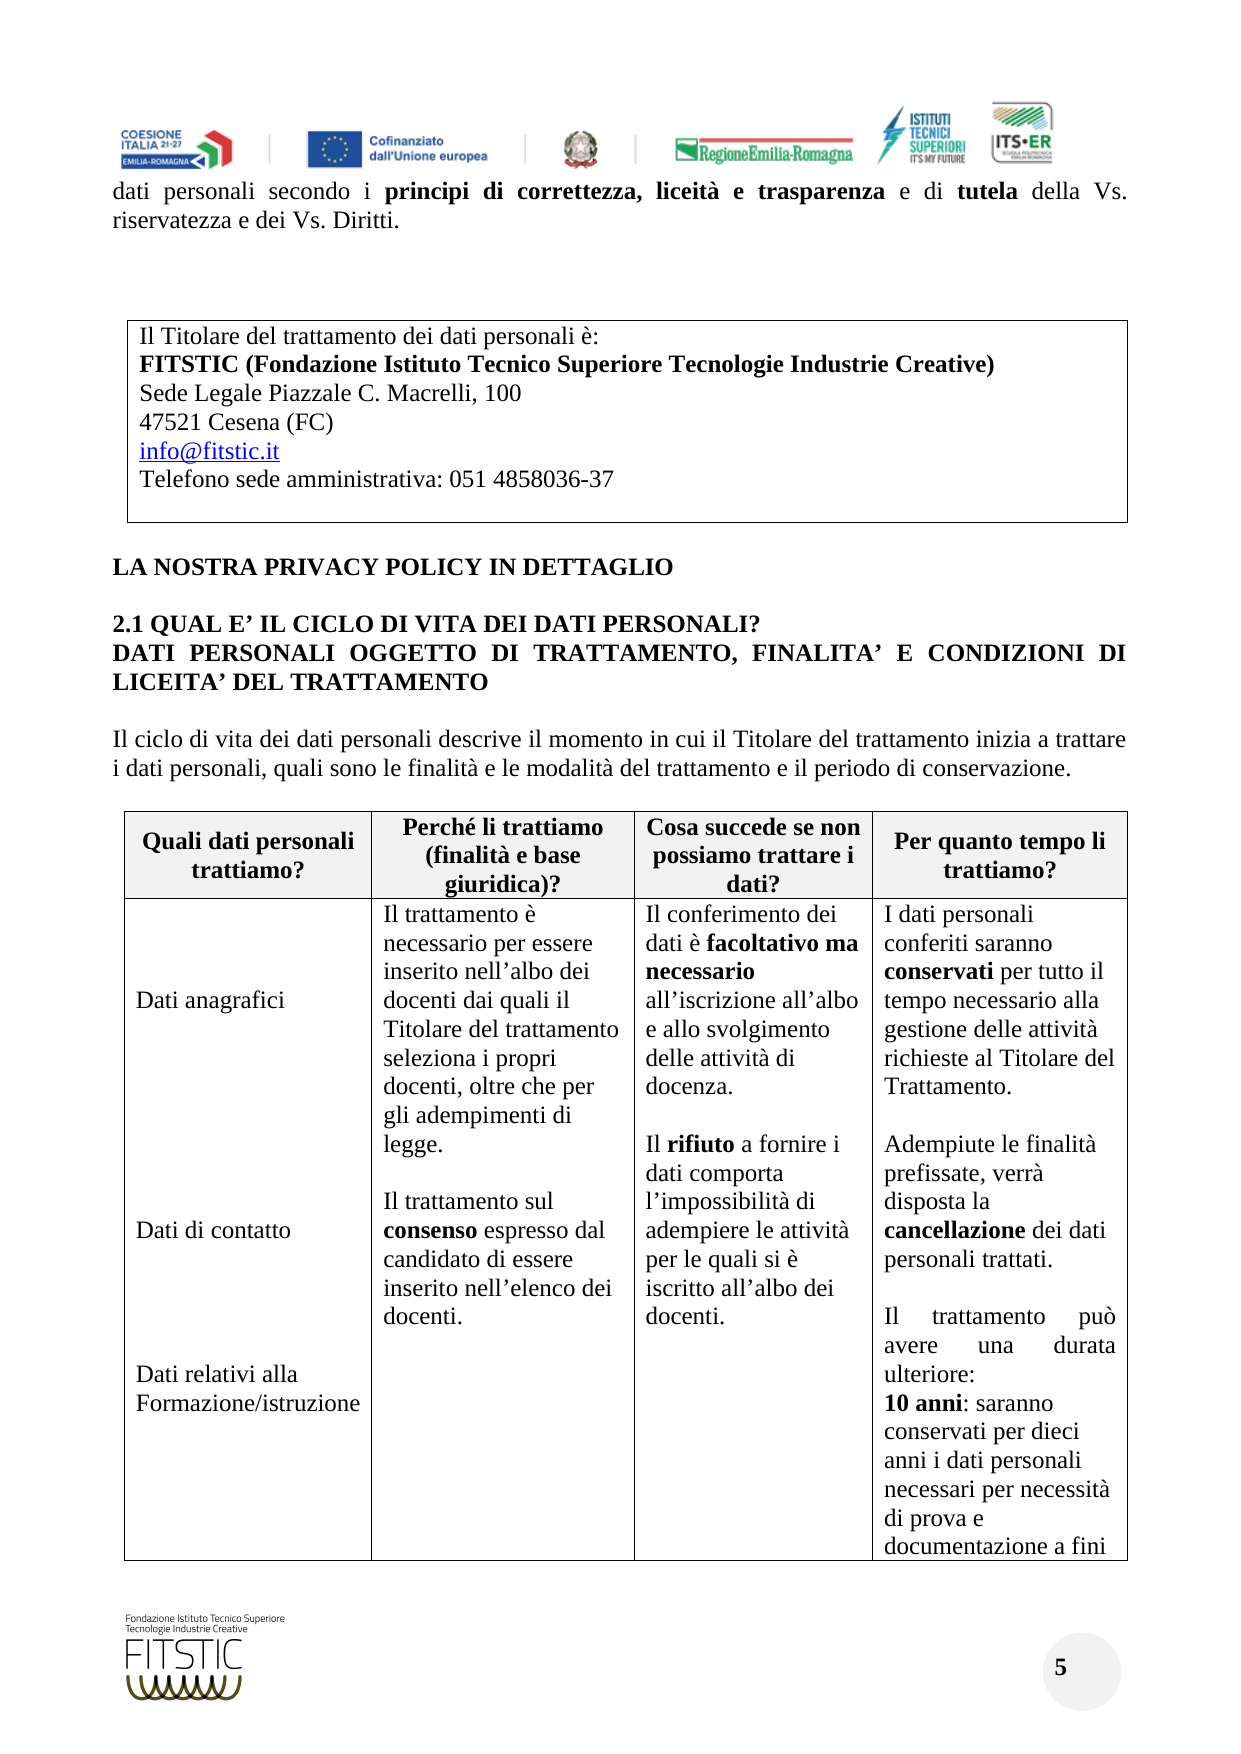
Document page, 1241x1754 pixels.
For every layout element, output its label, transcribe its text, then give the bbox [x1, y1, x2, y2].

table_header Per quanto tempo li trattiamo? [873, 812, 1127, 898]
text LA NOSTRA PRIVACY POLICY IN DETTAGLIO [112, 552, 1128, 581]
table_header Perché li trattiamo (finalità e base giuridica)? [372, 812, 634, 898]
table_header Il Titolare del trattamento dei dati personali è: FITSTIC (Fondazione Istituto Tecnico Superiore Tecnologie Industrie Creative) Sede Legale Piazzale C. Macrelli, 100 47521 Cesena (FC) info@fitstic.it Telefono sede amministrativa: 051 4858036-37 [128, 321, 1127, 522]
picture [110, 1587, 302, 1713]
list QUAL E’ IL CICLO DI VITA DEI DATI PERSONALI? [112, 609, 1128, 638]
picture [112, 88, 1067, 176]
table_cell Dati anagrafici Dati di contatto Dati relativi alla Formazione/istruzione [125, 899, 371, 1560]
table_header Quali dati personali trattiamo? [125, 812, 371, 898]
text Il ciclo di vita dei dati personali descrive il momento in cui il Titolare del trattamento inizia a trattare i dati personali, quali sono le finalità e le modalità del trattamento e il periodo di conservazione. [112, 724, 1128, 782]
text DATI PERSONALI OGGETTO DI TRATTAMENTO, FINALITA’ E CONDIZIONI DI LICEITA’ DEL TRATTAMENTO [112, 638, 1128, 696]
table_header Cosa succede se non possiamo trattare i dati? [635, 812, 872, 898]
